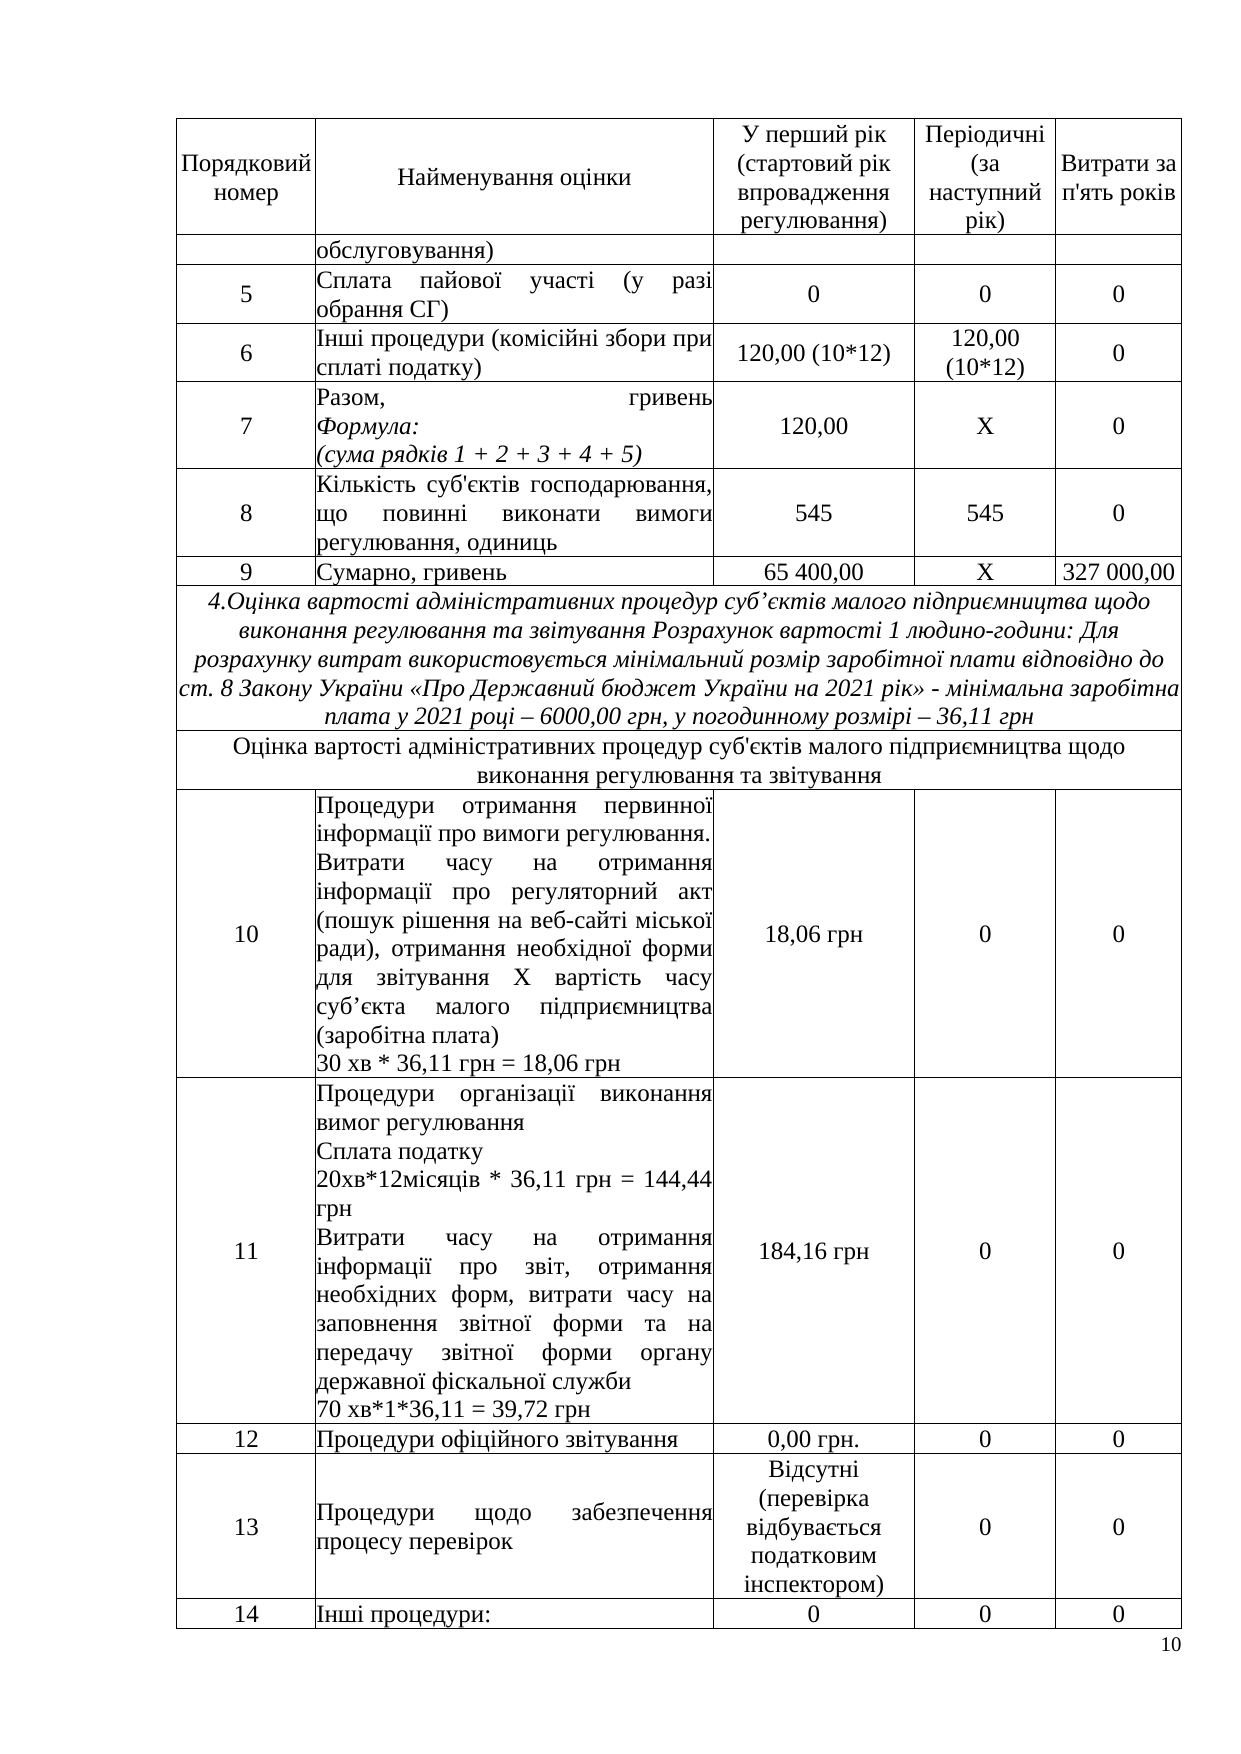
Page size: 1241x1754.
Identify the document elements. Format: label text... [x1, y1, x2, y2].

table_cell 0 [714, 235, 914, 264]
table_cell 14 [177, 1599, 315, 1628]
table_cell 0 [1056, 265, 1181, 322]
table_cell 0 [915, 1599, 1055, 1628]
table_cell 10 [177, 790, 315, 1077]
table_cell 545 [915, 469, 1055, 556]
table_cell 327 000,00 [1056, 557, 1181, 585]
table_cell 8 [177, 469, 315, 556]
table_cell 0 [915, 1454, 1055, 1598]
table_cell 0,00 грн. [714, 1424, 914, 1453]
table_cell 0 [915, 1424, 1055, 1453]
table_cell 18,06 грн [714, 790, 914, 1077]
table_header Найменування оцінки [316, 119, 713, 234]
table_cell Процедури щодо забезпечення процесу перевірок [316, 1454, 713, 1598]
table_header У перший рік (стартовий рік впровадження регулювання) [714, 119, 914, 234]
table_cell 0 [915, 265, 1055, 322]
table_cell 65 400,00 [714, 557, 914, 585]
table_cell 120,00 (10*12) [915, 324, 1055, 381]
table_cell 184,16 грн [714, 1078, 914, 1423]
table_cell 0 [714, 1599, 914, 1628]
table_cell 0 [1056, 790, 1181, 1077]
table_cell Сплата пайової участі (у разі обрання СГ) [316, 265, 713, 322]
table_cell 0 [1056, 1078, 1181, 1423]
table_cell 0 [915, 790, 1055, 1077]
table_cell 0 [915, 235, 1055, 264]
table_header Періодичні (за наступний рік) [915, 119, 1055, 234]
table_cell Інші процедури: [316, 1599, 713, 1628]
table_cell Процедури офіційного звітування [316, 1424, 713, 1453]
table_cell 0 [1056, 1454, 1181, 1598]
table_cell Процедури отримання первинної інформації про вимоги регулювання. Витрати часу на отримання інформації про регуляторний акт (пошук рішення на веб-сайті міської ради), отримання необхідної форми для звітування Х вартість часу суб’єкта малого підприємництва (заробітна плата) 30 хв * 36,11 грн = 18,06 грн [316, 790, 713, 1077]
table_cell 0 [915, 1078, 1055, 1423]
table_cell 5 [177, 265, 315, 322]
table_cell 0 [1056, 1599, 1181, 1628]
table_cell Кількість суб'єктів господарювання, що повинні виконати вимоги регулювання, одиниць [316, 469, 713, 556]
table_cell 6 [177, 324, 315, 381]
table_cell 7 [177, 382, 315, 468]
table_cell 0 [1056, 469, 1181, 556]
table_cell 0 [1056, 1424, 1181, 1453]
table_cell 4 [177, 235, 315, 264]
table_cell Х [915, 557, 1055, 585]
table_header Витрати за п'ять років [1056, 119, 1181, 234]
table_cell Х [915, 382, 1055, 468]
table_cell 545 [714, 469, 914, 556]
table_cell 0 [1056, 324, 1181, 381]
table_cell Інші процедури (комісійні збори при сплаті податку) [316, 324, 713, 381]
table_cell Процедури організації виконання вимог регулювання Сплата податку 20хв*12місяців * 36,11 грн = 144,44 грн Витрати часу на отримання інформації про звіт, отримання необхідних форм, витрати часу на заповнення звітної форми та на передачу звітної форми органу державної фіскальної служби 70 хв*1*36,11 = 39,72 грн [316, 1078, 713, 1423]
table_cell 0 [1056, 235, 1181, 264]
table_cell 4.Оцінка вартості адміністративних процедур суб’єктів малого підприємництва щодо виконання регулювання та звітування Розрахунок вартості 1 людино-години: Для розрахунку витрат використовується мінімальний розмір заробітної плати відповідно до ст. 8 Закону України «Про Державний бюджет України на 2021 рік» - мінімальна заробітна плата у 2021 році – 6000,00 грн, у погодинному розмірі – 36,11 грн [177, 586, 1181, 730]
table_cell Відсутні (перевірка відбувається податковим інспектором) [714, 1454, 914, 1598]
table_cell 0 [714, 265, 914, 322]
table_cell 9 [177, 557, 315, 585]
table_cell 120,00 (10*12) [714, 324, 914, 381]
table_cell 120,00 [714, 382, 914, 468]
table_cell Сумарно, гривень [316, 557, 713, 585]
table_header Порядковий номер [177, 119, 315, 234]
table_cell 12 [177, 1424, 315, 1453]
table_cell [316, 235, 713, 264]
table_cell Оцінка вартості адміністративних процедур суб'єктів малого підприємництва щодо виконання регулювання та звітування [177, 731, 1181, 789]
table_cell 11 [177, 1078, 315, 1423]
table_cell 13 [177, 1454, 315, 1598]
table_cell 0 [1056, 382, 1181, 468]
table_cell Разом, гривень Формула: (сума рядків 1 + 2 + 3 + 4 + 5) [316, 382, 713, 468]
